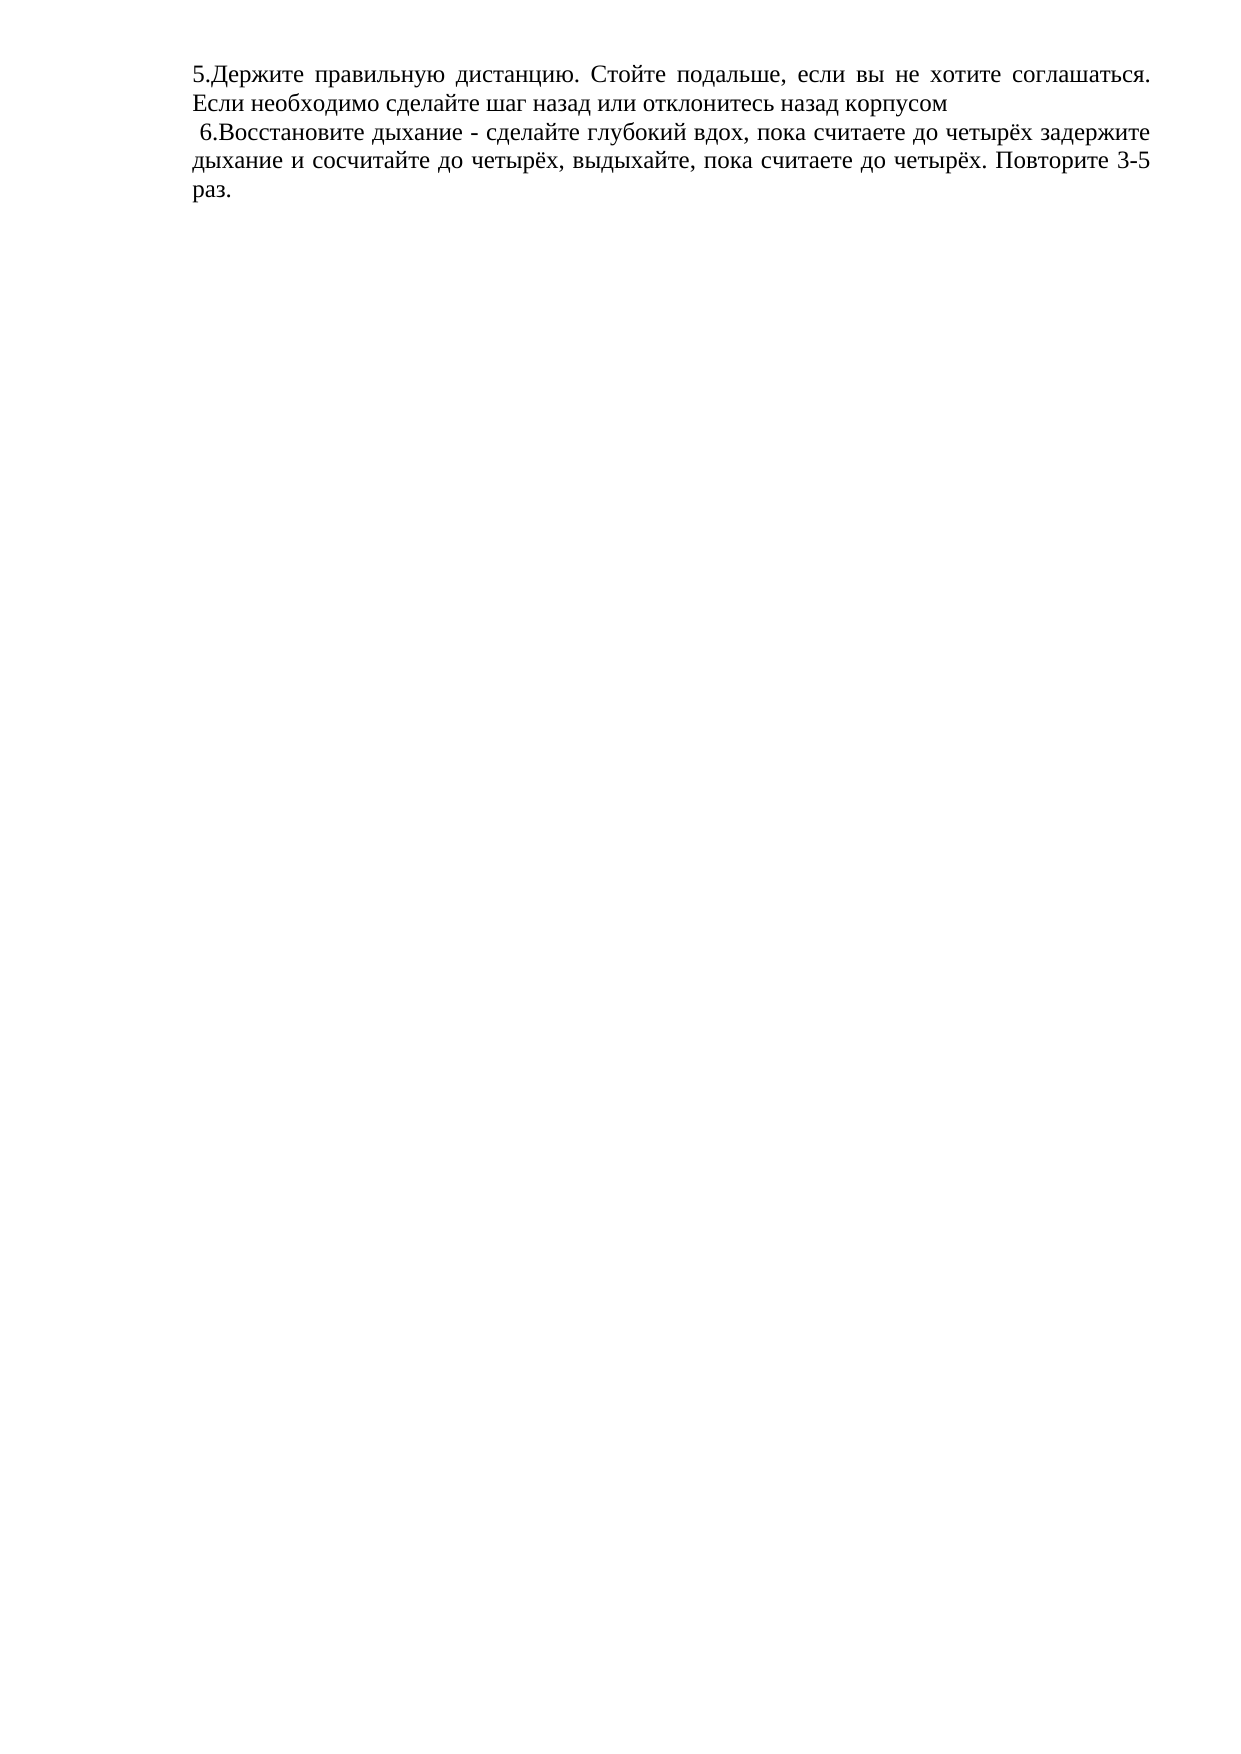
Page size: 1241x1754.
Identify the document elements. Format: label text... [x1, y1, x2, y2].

text 5.Держите правильную дистанцию. Стойте подальше, если вы не хотите соглашаться. Если необходимо сделайте шаг назад или отклонитесь назад корпусом [192, 59, 1152, 117]
text 6.Восстановите дыхание - сделайте глубокий вдох, пока считаете до четырёх задержите дыхание и сосчитайте до четырёх, выдыхайте, пока считаете до четырёх. Повторите 3-5 раз. [192, 117, 1152, 203]
